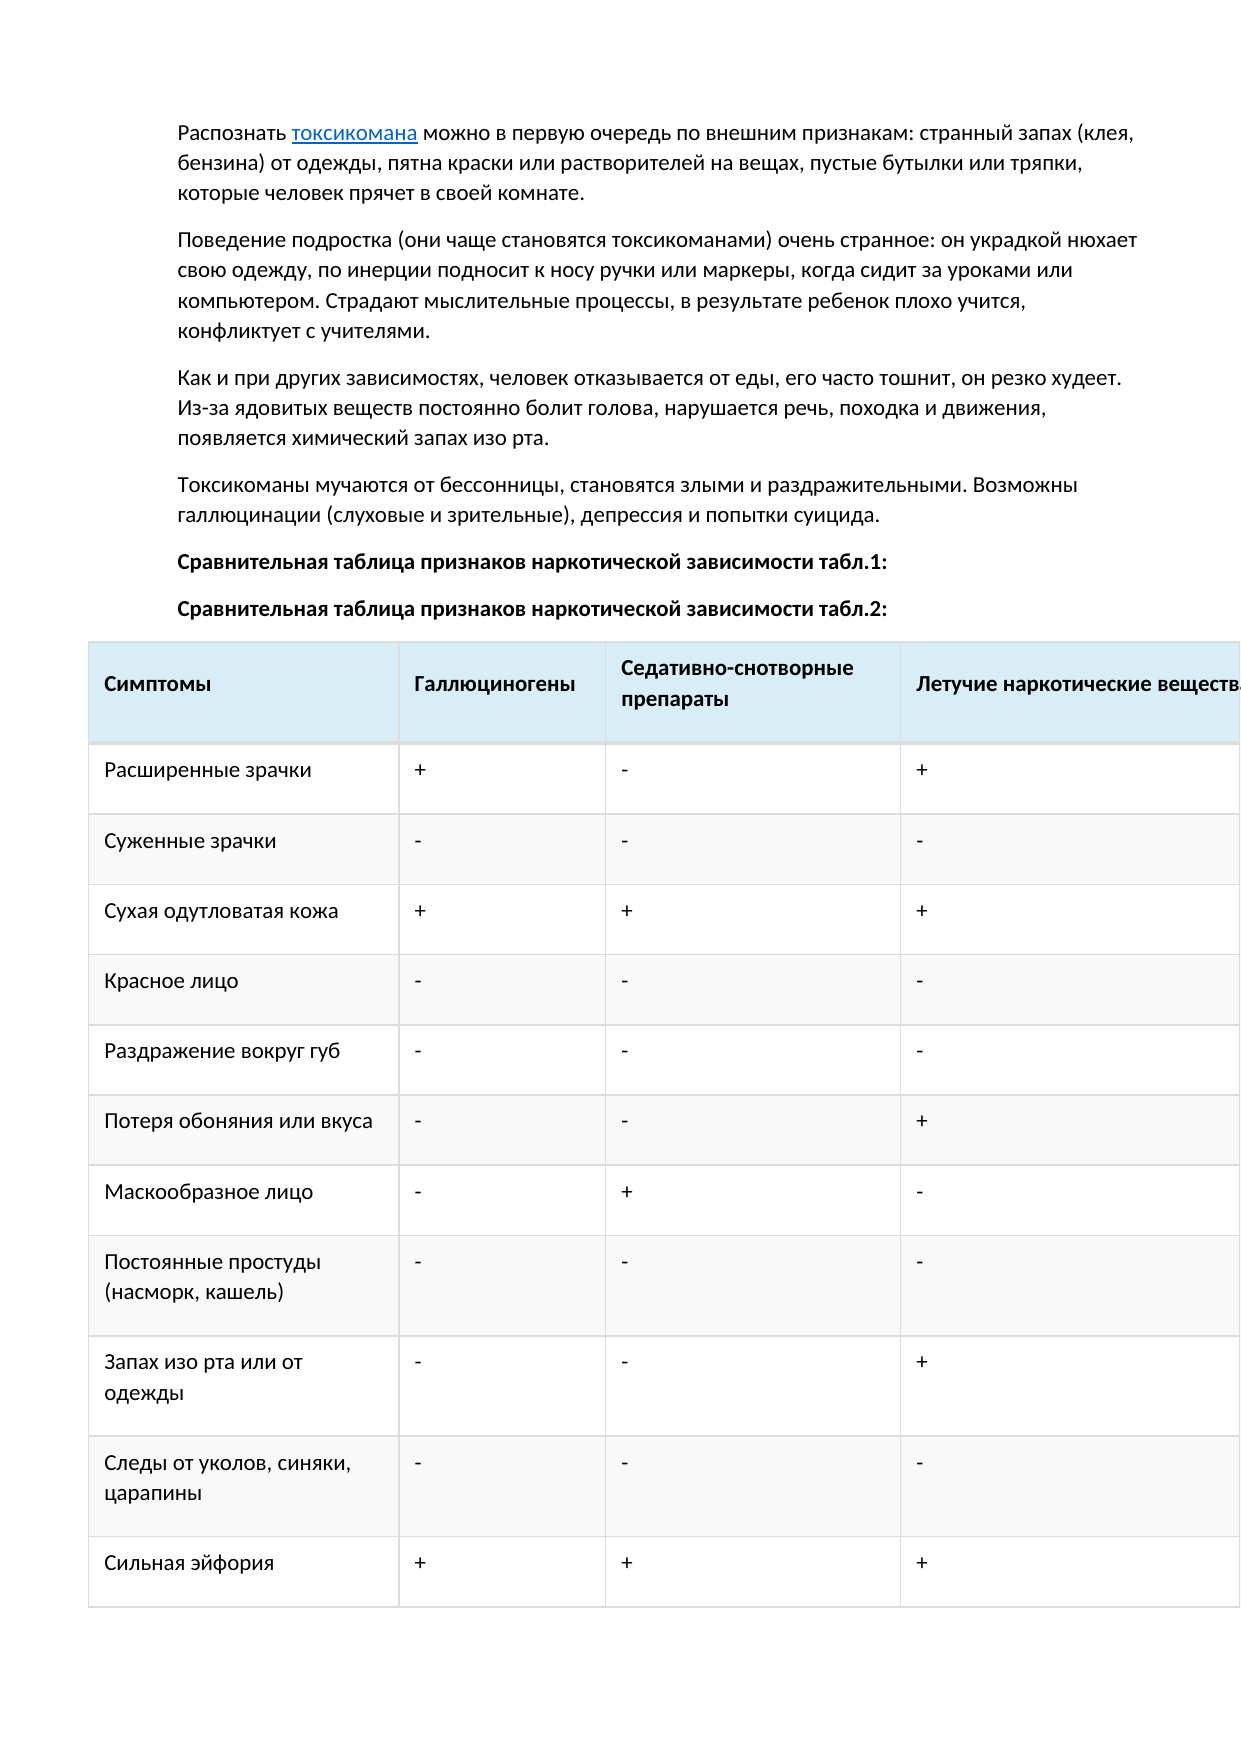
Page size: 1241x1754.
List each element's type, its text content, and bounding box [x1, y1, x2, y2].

table_cell - [606, 1437, 900, 1536]
table_cell + [901, 745, 1239, 813]
table_cell - [606, 815, 900, 883]
table_cell - [901, 815, 1239, 883]
text Токсикоманы мучаются от бессонницы, становятся злыми и раздражительными. Возможны галлюцинации (слуховые и зрительные), депрессия и попытки суицида. [177, 470, 1152, 528]
text Распознать токсикомана можно в первую очередь по внешним признакам: странный запах (клея, бензина) от одежды, пятна краски или растворителей на вещах, пустые бутылки или тряпки, которые человек прячет в своей комнате. [177, 118, 1152, 207]
table_cell - [606, 745, 900, 813]
table_cell - [606, 1236, 900, 1335]
table_cell - [400, 1337, 605, 1435]
table_header Симптомы [89, 643, 398, 741]
table_cell + [606, 885, 900, 954]
table_cell Сильная эйфория [89, 1537, 398, 1606]
table_cell Запах изо рта или от одежды [89, 1337, 398, 1435]
table_cell - [901, 1026, 1239, 1094]
text Сравнительная таблица признаков наркотической зависимости табл.1: [177, 547, 1152, 575]
table_cell + [400, 1537, 605, 1606]
table_cell + [606, 1537, 900, 1606]
table_cell - [606, 1026, 900, 1094]
table_cell + [400, 745, 605, 813]
table_cell - [901, 955, 1239, 1024]
table_cell Маскообразное лицо [89, 1166, 398, 1234]
table_cell Потеря обоняния или вкуса [89, 1096, 398, 1164]
table_cell - [606, 1096, 900, 1164]
table_cell Сухая одутловатая кожа [89, 885, 398, 954]
table_cell - [606, 955, 900, 1024]
table_cell - [400, 955, 605, 1024]
table_cell + [606, 1166, 900, 1234]
table_cell Красное лицо [89, 955, 398, 1024]
table_cell - [901, 1236, 1239, 1335]
text Сравнительная таблица признаков наркотической зависимости табл.2: [177, 594, 1152, 622]
table_cell Раздражение вокруг губ [89, 1026, 398, 1094]
table_cell - [901, 1437, 1239, 1536]
table_cell - [400, 1096, 605, 1164]
table_cell Суженные зрачки [89, 815, 398, 883]
table_cell - [400, 815, 605, 883]
table_cell + [901, 1337, 1239, 1435]
table_cell Постоянные простуды (насморк, кашель) [89, 1236, 398, 1335]
text Как и при других зависимостях, человек отказывается от еды, его часто тошнит, он резко худеет. Из-за ядовитых веществ постоянно болит голова, нарушается речь, походка и движения, появляется химический запах изо рта. [177, 363, 1152, 451]
table_cell + [901, 1537, 1239, 1606]
table_cell Следы от уколов, синяки, царапины [89, 1437, 398, 1536]
table_header Седативно-снотворные препараты [606, 643, 900, 741]
text Поведение подростка (они чаще становятся токсикоманами) очень странное: он украдкой нюхает свою одежду, по инерции подносит к носу ручки или маркеры, когда сидит за уроками или компьютером. Страдают мыслительные процессы, в результате ребенок плохо учится, конфликтует с учителями. [177, 225, 1152, 344]
table_cell - [400, 1437, 605, 1536]
table_cell + [901, 885, 1239, 954]
table_cell - [400, 1166, 605, 1234]
table_header Летучие наркотические вещества [901, 643, 1239, 741]
table_cell - [400, 1026, 605, 1094]
table_cell - [400, 1236, 605, 1335]
table_cell - [606, 1337, 900, 1435]
table_cell Расширенные зрачки [89, 745, 398, 813]
table_cell + [901, 1096, 1239, 1164]
table_cell + [400, 885, 605, 954]
table_header Галлюциногены [400, 643, 605, 741]
table_cell - [901, 1166, 1239, 1234]
